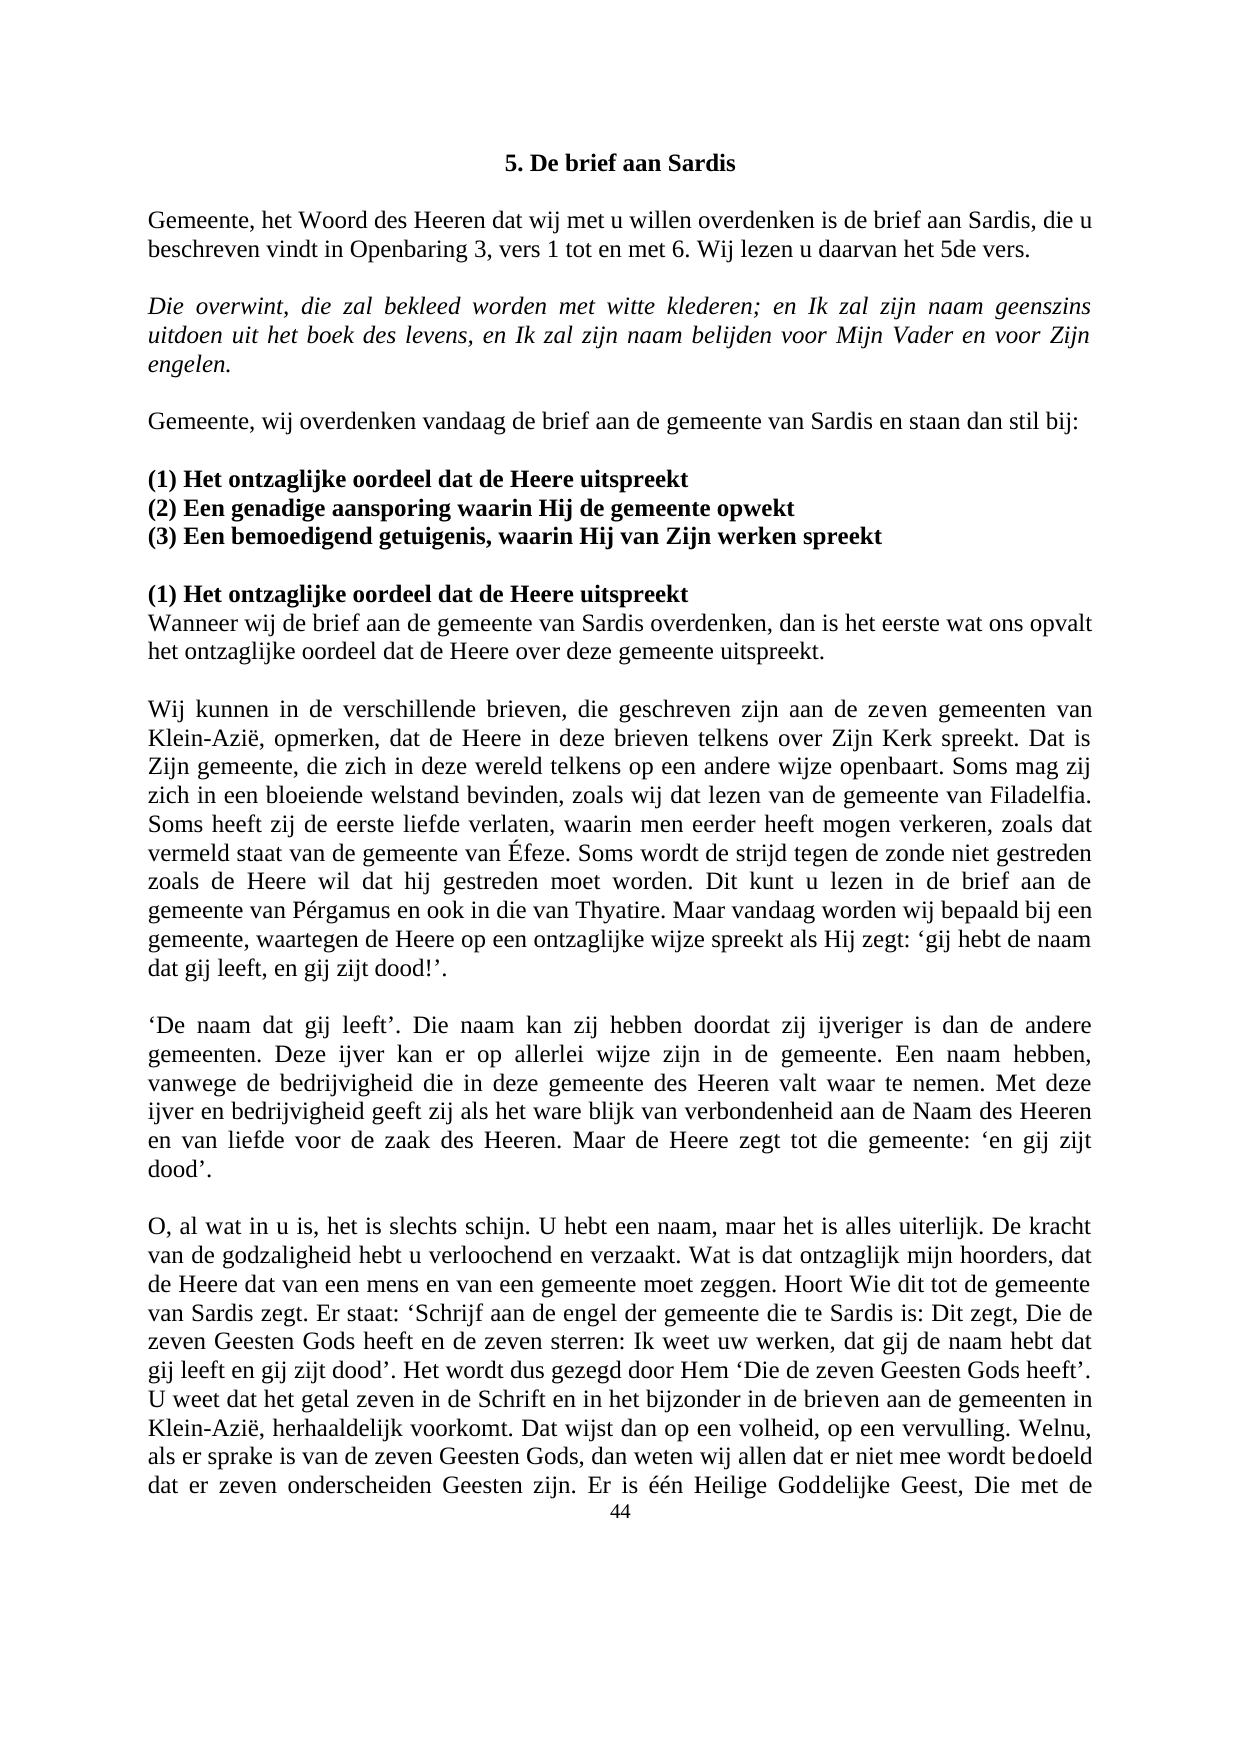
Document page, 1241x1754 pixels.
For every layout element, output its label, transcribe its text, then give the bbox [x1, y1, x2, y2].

text Wij kunnen in de verschillende brieven, die geschreven zijn aan de zeven gemeenten van Klein-Azië, opmerken, dat de Heere in deze brieven telkens over Zijn Kerk spreekt. Dat is Zijn gemeente, die zich in deze wereld telkens op een andere wijze openbaart. Soms mag zij zich in een bloeiende welstand bevinden, zoals wij dat lezen van de gemeente van Filadelfia. Soms heeft zij de eerste liefde verlaten, waarin men eerder heeft mogen verkeren, zoals dat vermeld staat van de gemeente van Éfeze. Soms wordt de strijd tegen de zonde niet gestreden zoals de Heere wil dat hij gestreden moet worden. Dit kunt u lezen in de brief aan de gemeente van Pérgamus en ook in die van Thyatire. Maar vandaag worden wij bepaald bij een gemeente, waartegen de Heere op een ontzaglijke wijze spreekt als Hij zegt: ‘gij hebt de naam dat gij leeft, en gij zijt dood!’. [148, 694, 1093, 981]
text (1) Het ontzaglijke oordeel dat de Heere uitspreekt [148, 579, 1093, 608]
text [148, 1211, 1093, 1499]
text Gemeente, het Woord des Heeren dat wij met u willen overdenken is de brief aan Sardis, die u beschreven vindt in Openbaring 3, vers 1 tot en met 6. Wij lezen u daarvan het 5de vers. [148, 205, 1093, 263]
text Die overwint, die zal bekleed worden met witte klederen; en Ik zal zijn naam geenszins uitdoen uit het boek des levens, en Ik zal zijn naam belijden voor Mijn Vader en voor Zijn engelen. [148, 291, 1093, 378]
text (2) Een genadige aansporing waarin Hij de gemeente opwekt [148, 493, 1093, 521]
text ‘De naam dat gij leeft’. Die naam kan zij hebben doordat zij ijveriger is dan de andere gemeenten. Deze ijver kan er op allerlei wijze zijn in de gemeente. Een naam hebben, vanwege de bedrijvigheid die in deze gemeente des Heeren valt waar te nemen. Met deze ijver en bedrijvigheid geeft zij als het ware blijk van verbondenheid aan de Naam des Heeren en van liefde voor de zaak des Heeren. Maar de Heere zegt tot die gemeente: ‘en gij zijt dood’. [148, 1010, 1093, 1183]
text (1) Het ontzaglijke oordeel dat de Heere uitspreekt [148, 464, 1093, 493]
text Gemeente, wij overdenken vandaag de brief aan de gemeente van Sardis en staan dan stil bij: [148, 406, 1093, 435]
text 5. De brief aan Sardis [148, 148, 1093, 176]
text Wanneer wij de brief aan de gemeente van Sardis overdenken, dan is het eerste wat ons opvalt het ontzaglijke oordeel dat de Heere over deze gemeente uitspreekt. [148, 608, 1093, 665]
text (3) Een bemoedigend getuigenis, waarin Hij van Zijn werken spreekt [148, 521, 1093, 550]
